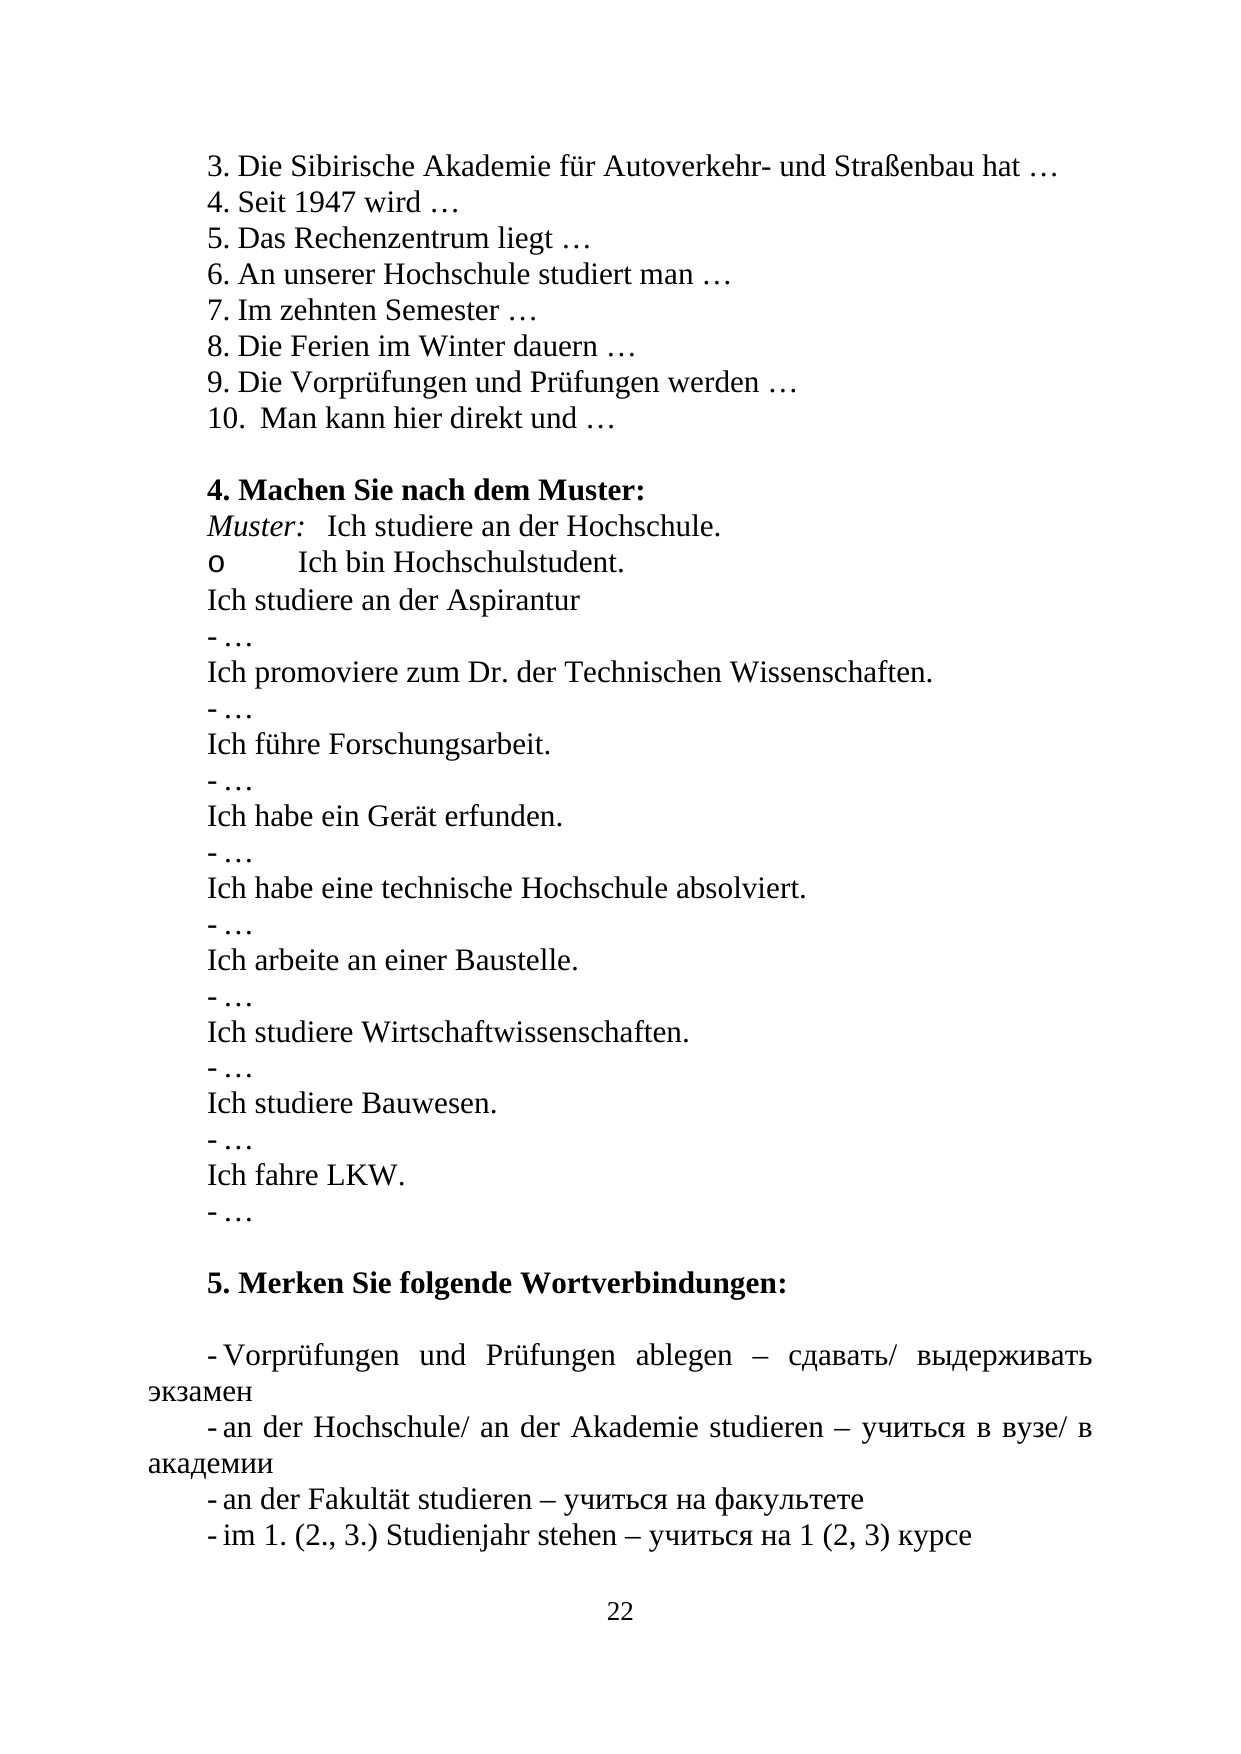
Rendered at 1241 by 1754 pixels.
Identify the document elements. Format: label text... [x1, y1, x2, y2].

list Die Sibirische Akademie für Autoverkehr- und Straßenbau hat … [148, 148, 1092, 184]
text Ich studiere Wirtschaftwissenschaften. [148, 1013, 1092, 1049]
list … [148, 1192, 1092, 1228]
list Man kann hier direkt und … [148, 399, 1092, 435]
list … [148, 833, 1092, 869]
list … [148, 1049, 1092, 1085]
list Die Ferien im Winter dauern … [148, 327, 1092, 363]
text Ich studiere an der Aspirantur [148, 582, 1092, 617]
text Muster: Ich studiere an der Hochschule. [148, 507, 1092, 543]
list an der Fakultät studieren – учиться на факультете [148, 1480, 1092, 1516]
list … [148, 1121, 1092, 1157]
text Ich studiere Bauwesen. [148, 1085, 1092, 1121]
text Ich habe ein Gerät erfunden. [148, 797, 1092, 833]
text Ich promoviere zum Dr. der Technischen Wissenschaften. [148, 653, 1092, 689]
list An unserer Hochschule studiert man … [148, 256, 1092, 291]
list Vorprüfungen und Prüfungen ablegen – сдавать/ выдерживать экзамен [148, 1336, 1092, 1408]
text Ich führe Forschungsarbeit. [148, 725, 1092, 761]
list Im zehnten Semester … [148, 291, 1092, 327]
list Seit 1947 wird … [148, 184, 1092, 219]
text Ich habe eine technische Hochschule absolviert. [148, 869, 1092, 905]
list an der Hochschule/ an der Akademie studieren – учиться в вузе/ в академии [148, 1408, 1092, 1480]
list Die Vorprüfungen und Prüfungen werden … [148, 363, 1092, 399]
list … [148, 977, 1092, 1013]
text Ich fahre LKW. [148, 1157, 1092, 1192]
text 4. Machen Sie nach dem Muster: [148, 471, 1092, 507]
text 5. Merken Sie folgende Wortverbindungen: [148, 1264, 1092, 1300]
text Ich arbeite an einer Baustelle. [148, 941, 1092, 977]
list … [148, 617, 1092, 653]
list … [148, 761, 1092, 797]
list im 1. (2., 3.) Studienjahr stehen – учиться на 1 (2, 3) курсе [148, 1516, 1092, 1552]
list … [148, 905, 1092, 941]
list … [148, 689, 1092, 725]
list Ich bin Hochschulstudent. [148, 543, 1092, 582]
list Das Rechenzentrum liegt … [148, 219, 1092, 256]
